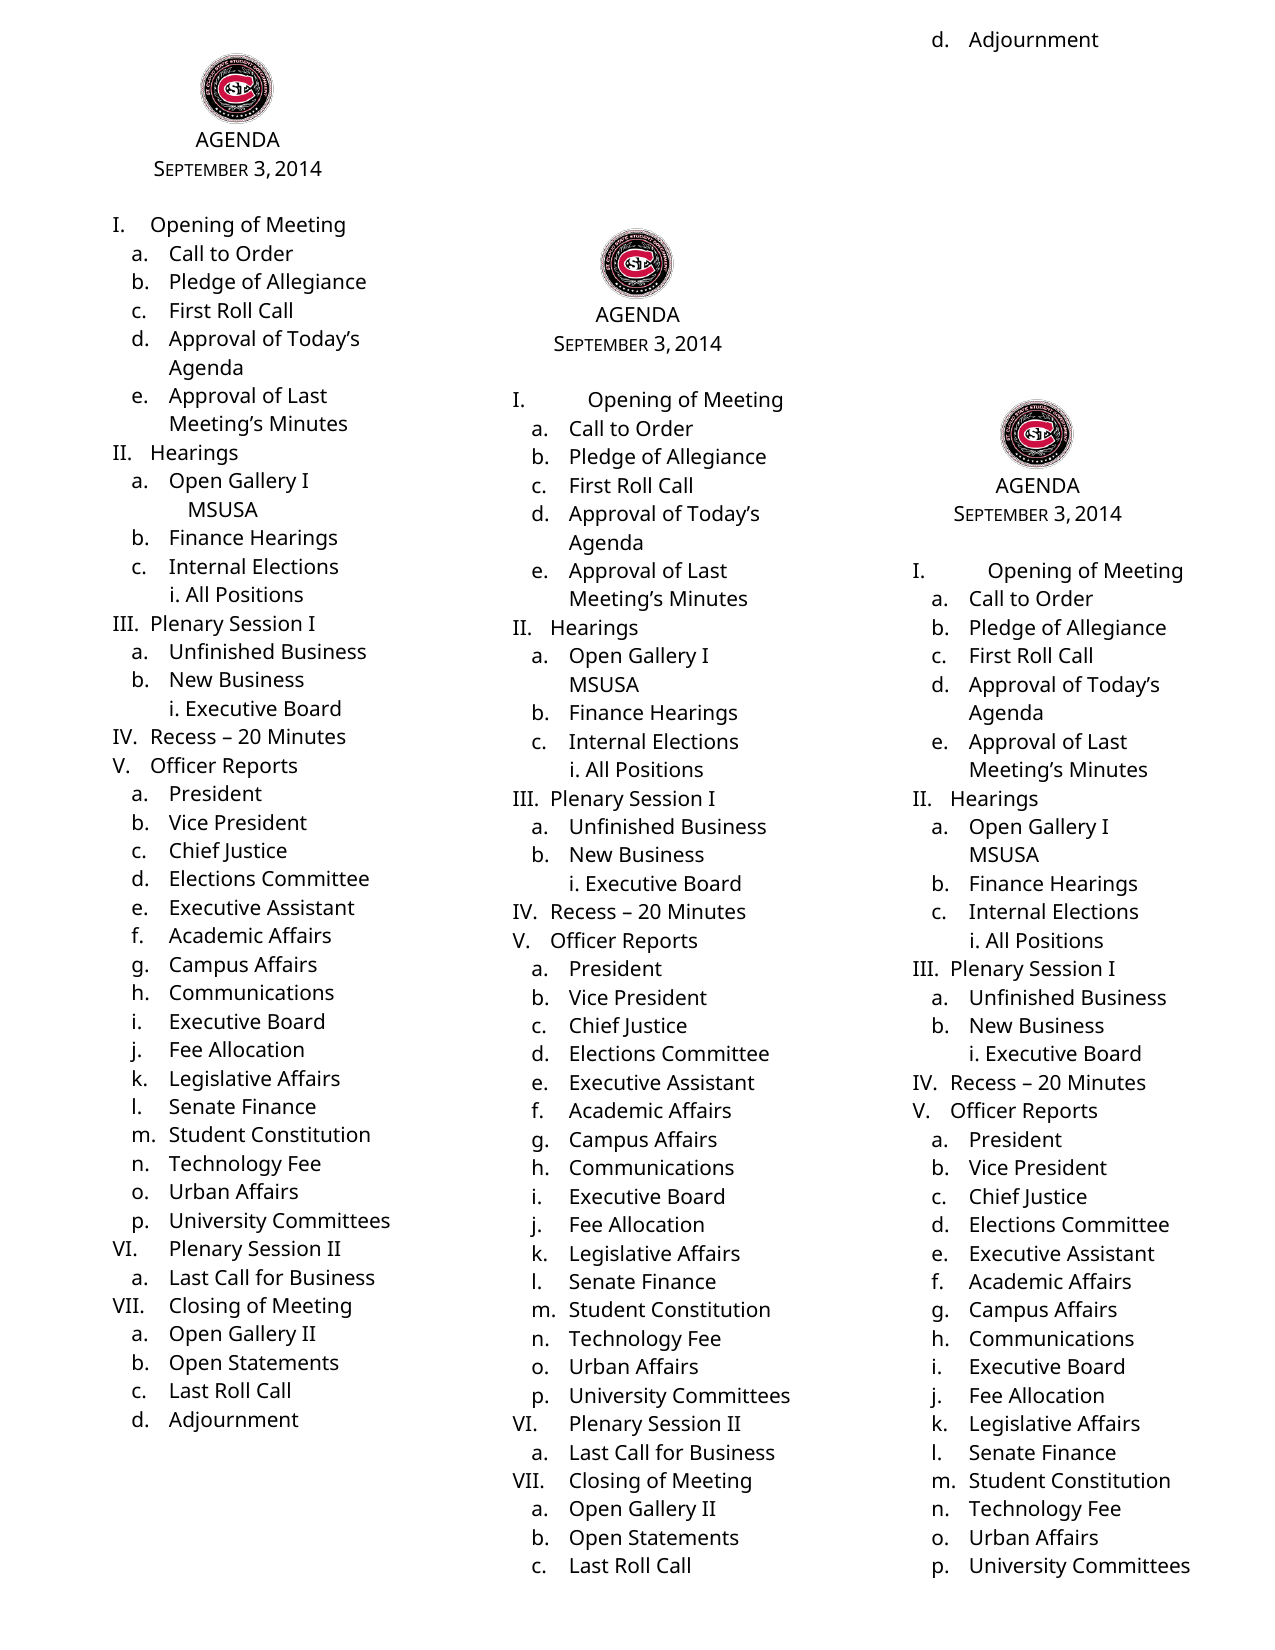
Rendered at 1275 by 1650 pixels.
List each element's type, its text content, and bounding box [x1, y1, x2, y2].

list Fee Allocation [531, 1210, 800, 1239]
list President [131, 779, 400, 808]
text AGENDA [875, 471, 1200, 499]
list Elections Committee [131, 864, 400, 893]
list Communications [931, 1324, 1200, 1352]
text i. Executive Board [169, 694, 400, 722]
text September 3, 2014 [75, 154, 400, 182]
list Hearings [512, 613, 800, 641]
list Opening of Meeting [112, 211, 400, 239]
list Internal Elections [531, 727, 800, 755]
list First Roll Call [131, 296, 400, 324]
list Unfinished Business [531, 812, 800, 841]
list Approval of Last Meeting’s Minutes [131, 381, 400, 438]
list Academic Affairs [531, 1096, 800, 1125]
list Fee Allocation [931, 1381, 1200, 1409]
list Executive Assistant [531, 1068, 800, 1096]
list Campus Affairs [131, 950, 400, 978]
list Student Constitution [931, 1466, 1200, 1494]
list Fee Allocation [131, 1035, 400, 1064]
text i. All Positions [131, 580, 400, 609]
list Elections Committee [931, 1210, 1200, 1239]
list First Roll Call [931, 641, 1200, 670]
list Urban Affairs [131, 1177, 400, 1206]
list Approval of Last Meeting’s Minutes [931, 727, 1200, 784]
list Closing of Meeting [512, 1466, 800, 1494]
list Unfinished Business [131, 637, 400, 666]
list Open Statements [531, 1523, 800, 1551]
list Approval of Today’s Agenda [131, 324, 400, 381]
list Open Gallery I [931, 812, 1200, 841]
list Executive Assistant [131, 893, 400, 921]
list University Committees [931, 1551, 1200, 1580]
list Open Statements [131, 1348, 400, 1376]
list Unfinished Business [931, 983, 1200, 1011]
list Chief Justice [931, 1182, 1200, 1210]
list Communications [131, 978, 400, 1007]
list Approval of Today’s Agenda [931, 670, 1200, 727]
list Adjournment [931, 26, 1200, 54]
list New Business [131, 666, 400, 694]
picture [599, 224, 676, 301]
list Executive Board [931, 1352, 1200, 1381]
list Elections Committee [531, 1039, 800, 1068]
text i. Executive Board [969, 1039, 1200, 1068]
list Opening of Meeting [512, 386, 800, 414]
text AGENDA [475, 300, 800, 329]
list First Roll Call [531, 471, 800, 499]
list Academic Affairs [931, 1267, 1200, 1296]
list Last Call for Business [531, 1438, 800, 1466]
list Approval of Last Meeting’s Minutes [531, 556, 800, 613]
list Communications [531, 1153, 800, 1182]
list Senate Finance [931, 1438, 1200, 1466]
list Opening of Meeting [912, 556, 1200, 584]
list Open Gallery II [131, 1319, 400, 1348]
list Plenary Session I [512, 784, 800, 812]
list Plenary Session II [512, 1409, 800, 1438]
list Plenary Session I [912, 954, 1200, 983]
list New Business [931, 1011, 1200, 1039]
list Legislative Affairs [131, 1064, 400, 1092]
list Urban Affairs [931, 1523, 1200, 1551]
text i. All Positions [931, 926, 1200, 954]
list Senate Finance [531, 1267, 800, 1296]
list Officer Reports [112, 751, 400, 779]
text September 3, 2014 [875, 499, 1200, 528]
list Executive Board [531, 1182, 800, 1210]
list Student Constitution [531, 1296, 800, 1324]
list Internal Elections [931, 897, 1200, 926]
text MSUSA [569, 670, 800, 698]
text September 3, 2014 [475, 329, 800, 357]
list Plenary Session I [112, 609, 400, 637]
list Last Call for Business [131, 1263, 400, 1291]
list Pledge of Allegiance [131, 267, 400, 296]
list Finance Hearings [931, 869, 1200, 897]
list Executive Board [131, 1007, 400, 1035]
picture [999, 395, 1076, 471]
list Urban Affairs [531, 1352, 800, 1381]
list Vice President [531, 983, 800, 1011]
list Chief Justice [531, 1011, 800, 1039]
text i. Executive Board [569, 869, 800, 897]
list Recess – 20 Minutes [112, 722, 400, 751]
text i. All Positions [531, 755, 800, 784]
list Hearings [112, 438, 400, 466]
list Finance Hearings [131, 523, 400, 552]
list New Business [531, 841, 800, 869]
list Vice President [931, 1153, 1200, 1182]
list Vice President [131, 808, 400, 836]
list Campus Affairs [531, 1125, 800, 1153]
list Technology Fee [531, 1324, 800, 1352]
list Chief Justice [131, 836, 400, 864]
list Closing of Meeting [112, 1291, 400, 1319]
list Academic Affairs [131, 921, 400, 950]
list Open Gallery I [131, 466, 400, 495]
list Open Gallery II [531, 1494, 800, 1523]
text AGENDA [75, 125, 400, 154]
list President [531, 954, 800, 983]
list Student Constitution [131, 1121, 400, 1149]
list Recess – 20 Minutes [512, 897, 800, 926]
list University Committees [131, 1206, 400, 1234]
list Last Roll Call [131, 1376, 400, 1405]
text MSUSA [187, 495, 400, 523]
list Pledge of Allegiance [531, 442, 800, 471]
list Open Gallery I [531, 641, 800, 670]
list Senate Finance [131, 1092, 400, 1121]
picture [199, 49, 276, 126]
list Legislative Affairs [931, 1409, 1200, 1438]
list Officer Reports [912, 1096, 1200, 1125]
list Internal Elections [131, 552, 400, 580]
list Last Roll Call [531, 1551, 800, 1580]
list Technology Fee [131, 1149, 400, 1177]
list University Committees [531, 1381, 800, 1409]
list Plenary Session II [112, 1234, 400, 1263]
list Hearings [912, 784, 1200, 812]
list Call to Order [931, 584, 1200, 613]
list Recess – 20 Minutes [912, 1068, 1200, 1096]
list President [931, 1125, 1200, 1153]
list Approval of Today’s Agenda [531, 499, 800, 556]
list Pledge of Allegiance [931, 613, 1200, 641]
list Campus Affairs [931, 1296, 1200, 1324]
list Technology Fee [931, 1494, 1200, 1523]
list Legislative Affairs [531, 1239, 800, 1267]
list Adjournment [131, 1405, 400, 1433]
list Executive Assistant [931, 1239, 1200, 1267]
list Call to Order [131, 239, 400, 267]
list Finance Hearings [531, 698, 800, 727]
text MSUSA [969, 841, 1200, 869]
list Call to Order [531, 414, 800, 442]
list Officer Reports [512, 926, 800, 954]
